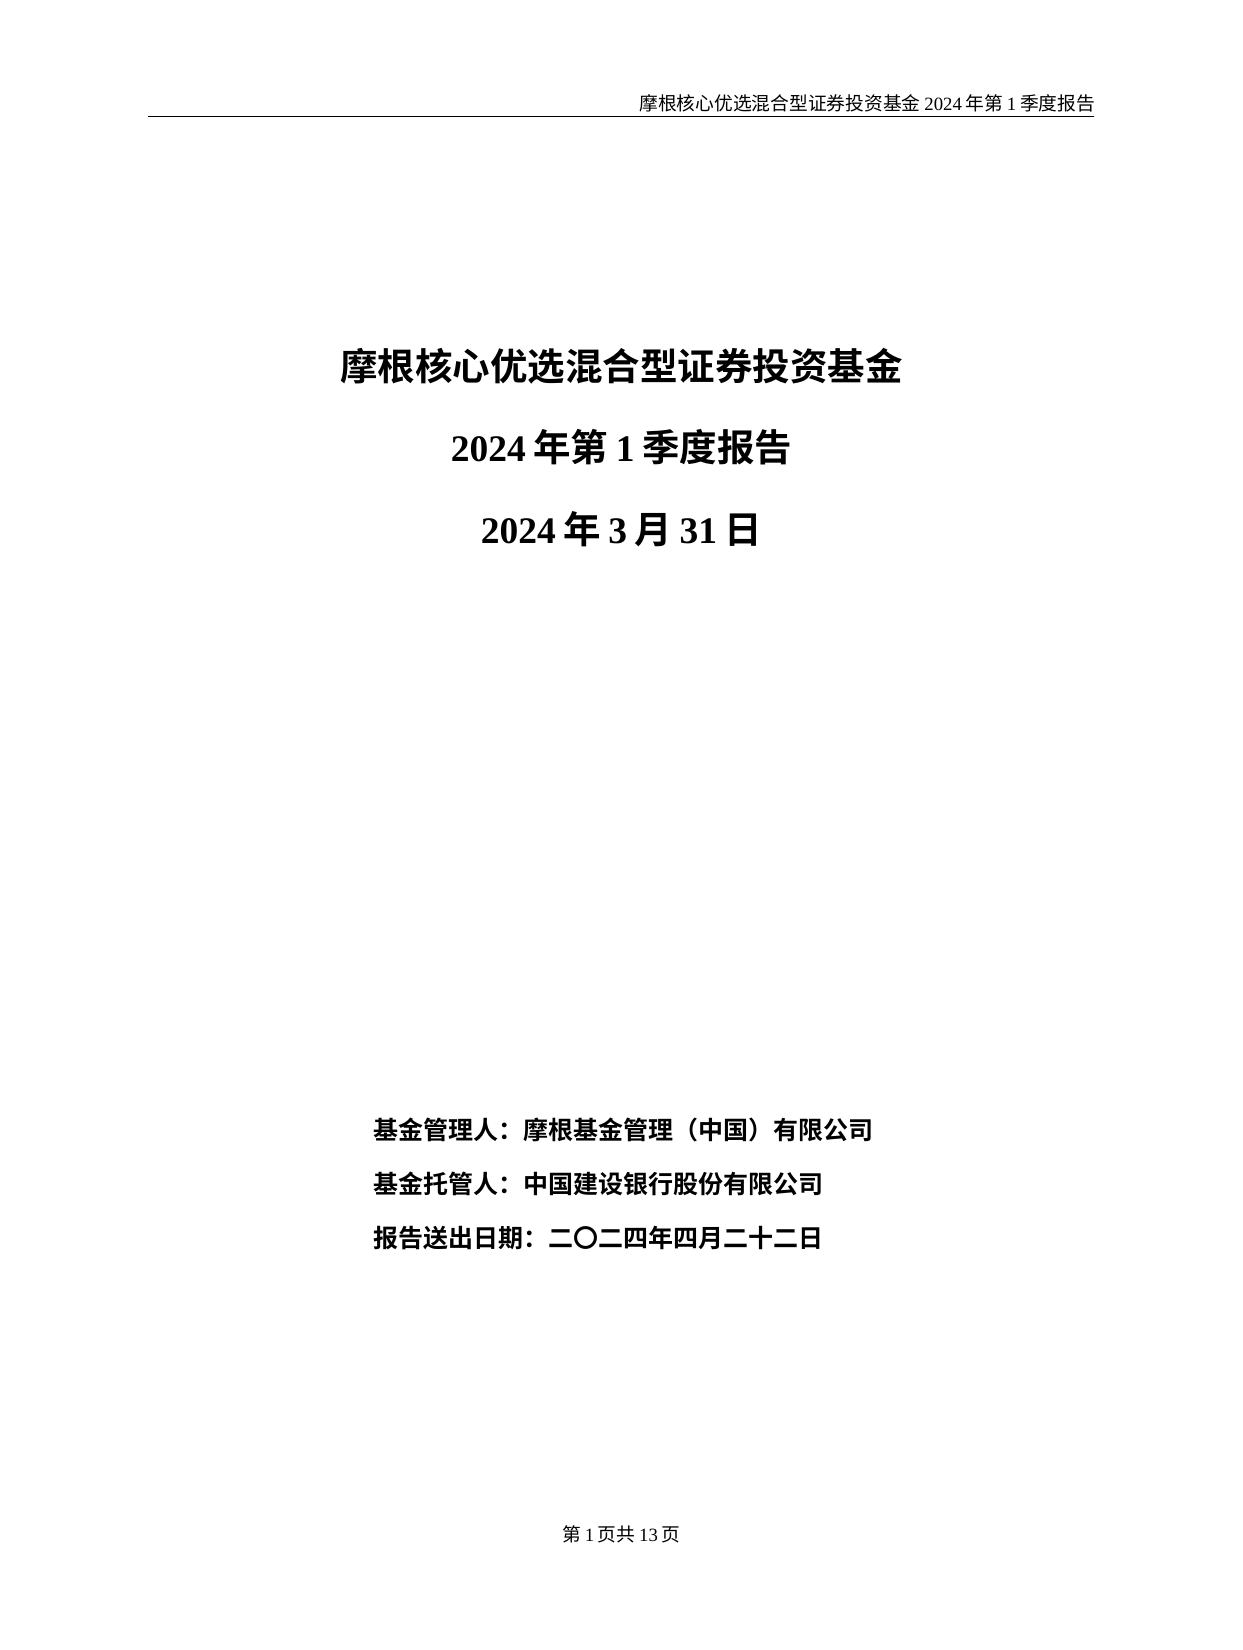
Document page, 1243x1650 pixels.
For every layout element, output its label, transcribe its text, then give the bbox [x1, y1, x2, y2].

text 2024年3月31日 [148, 499, 1094, 554]
text 2024年第1季度报告 [148, 418, 1094, 472]
text 摩根核心优选混合型证券投资基金 [148, 337, 1094, 391]
text 报告送出日期：二〇二四年四月二十二日 [148, 1219, 1094, 1255]
text 基金管理人：摩根基金管理（中国）有限公司 [148, 1110, 1094, 1146]
text 基金托管人：中国建设银行股份有限公司 [148, 1164, 1094, 1201]
